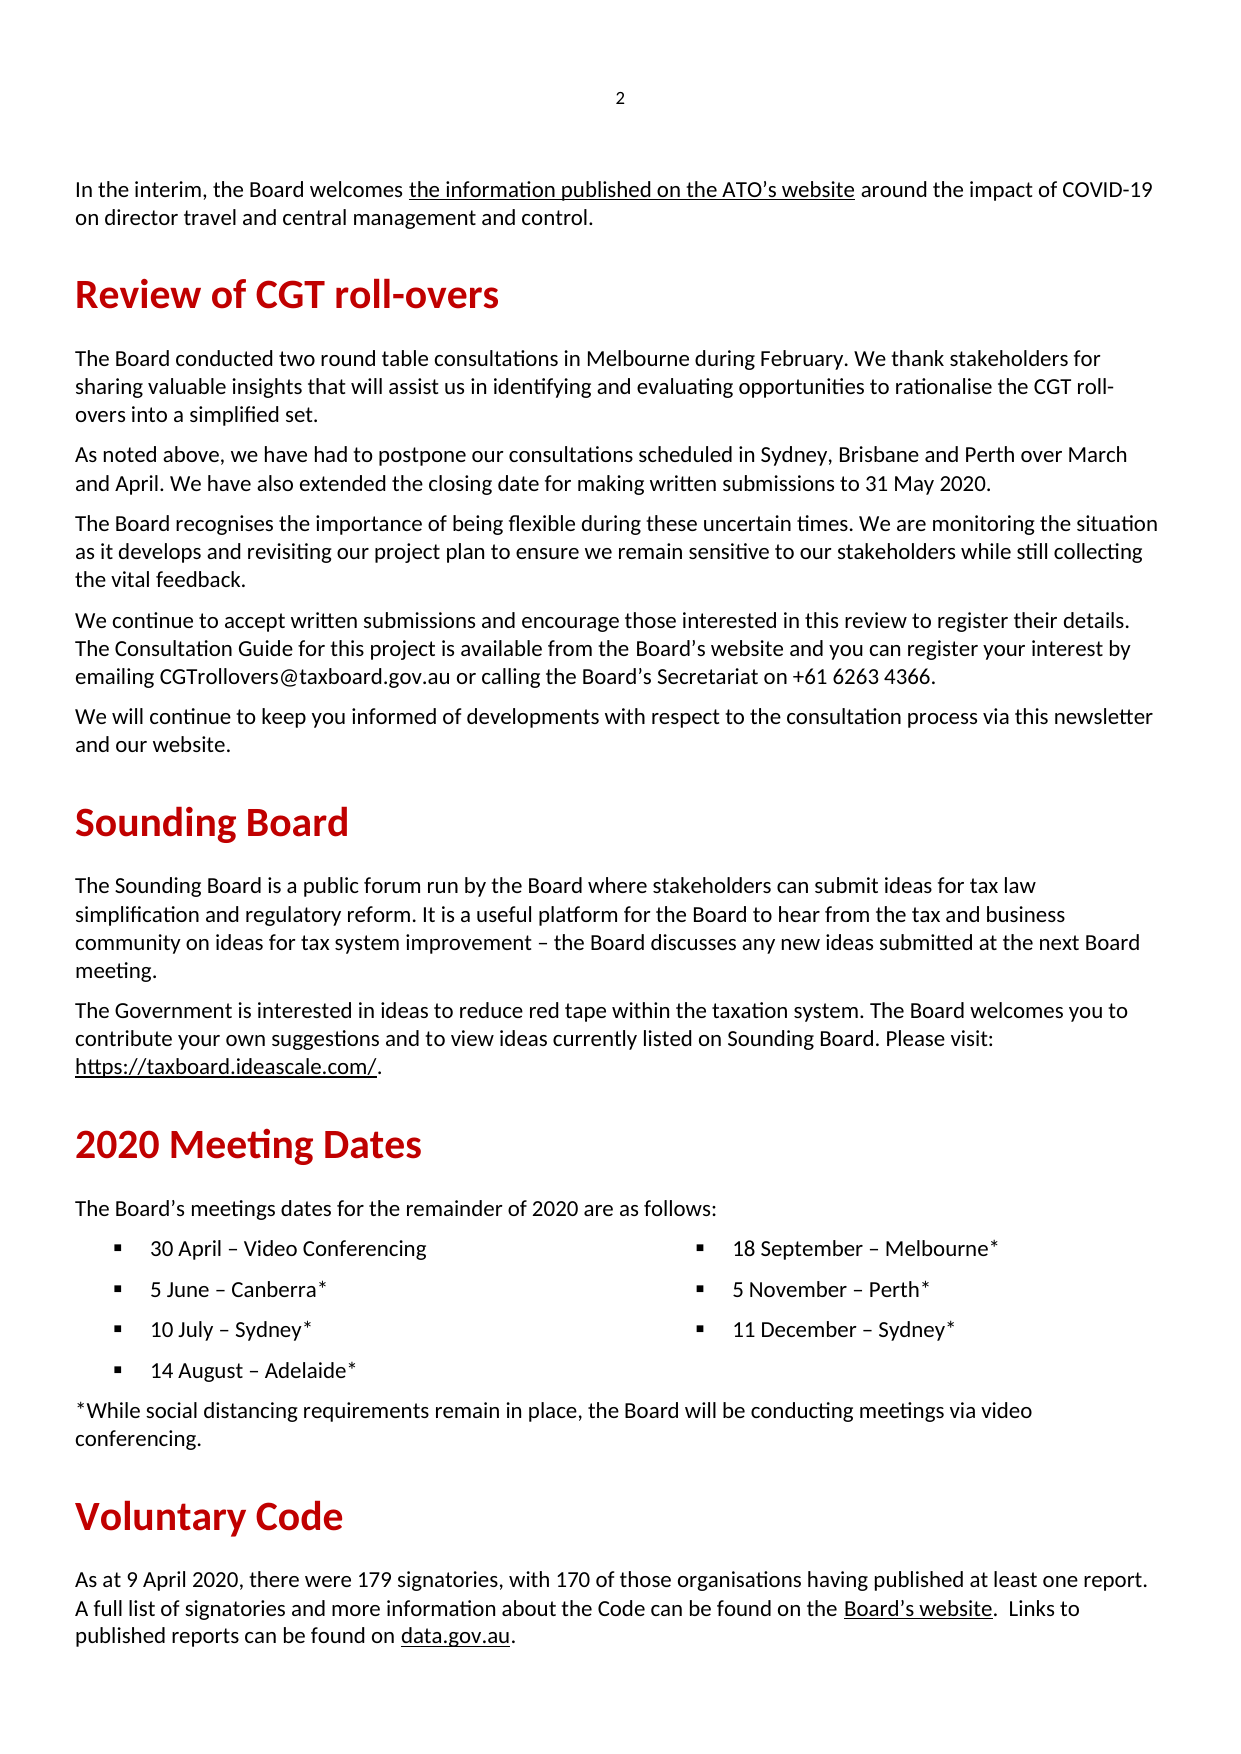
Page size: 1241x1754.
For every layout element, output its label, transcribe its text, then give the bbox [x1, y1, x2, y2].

text *While social distancing requirements remain in place, the Board will be conducting meetings via video conferencing. [75, 1396, 1165, 1452]
text The Board conducted two round table consultations in Melbourne during February. We thank stakeholders for sharing valuable insights that will assist us in identifying and evaluating opportunities to rationalise the CGT roll-overs into a simplified set. [75, 344, 1165, 428]
text We will continue to keep you informed of developments with respect to the consultation process via this newsletter and our website. [75, 702, 1165, 758]
text 5 November – Perth* [694, 1275, 1165, 1303]
text 10 July – Sydney* [112, 1315, 583, 1343]
subtitle Sounding Board [75, 796, 1165, 847]
text The Board’s meetings dates for the remainder of 2020 are as follows: [75, 1194, 1165, 1222]
subtitle 2020 Meeting Dates [75, 1118, 1165, 1169]
subtitle Voluntary Code [75, 1490, 1165, 1541]
text 14 August – Adelaide* [112, 1356, 583, 1384]
text As at 9 April 2020, there were 179 signatories, with 170 of those organisations having published at least one report. A full list of signatories and more information about the Code can be found on the Board’s website. Links to published reports can be found on data.gov.au. [75, 1566, 1165, 1650]
text The Government is interested in ideas to reduce red tape within the taxation system. The Board welcomes you to contribute your own suggestions and to view ideas currently listed on Sounding Board. Please visit: https://taxboard.ideascale.com/. [75, 996, 1165, 1080]
text 11 December – Sydney* [694, 1315, 1165, 1343]
text In the interim, the Board welcomes the information published on the ATO’s website around the impact of COVID-19 on director travel and central management and control. [75, 175, 1165, 231]
list We continue to accept written submissions and encourage those interested in this review to register their details. The Consultation Guide for this project is available from the Board’s website and you can register your interest by emailing CGTrollovers@taxboard.gov.au or calling the Board’s Secretariat on +61 6263 4366. [75, 606, 1165, 690]
text As noted above, we have had to postpone our consultations scheduled in Sydney, Brisbane and Perth over March and April. We have also extended the closing date for making written submissions to 31 May 2020. [75, 441, 1165, 497]
text The Board recognises the importance of being flexible during these uncertain times. We are monitoring the situation as it develops and revisiting our project plan to ensure we remain sensitive to our stakeholders while still collecting the vital feedback. [75, 509, 1165, 593]
subtitle Review of CGT roll-overs [75, 268, 1165, 319]
text 18 September – Melbourne* [694, 1234, 1165, 1262]
text 30 April – Video Conferencing [112, 1234, 583, 1262]
text The Sounding Board is a public forum run by the Board where stakeholders can submit ideas for tax law simplification and regulatory reform. It is a useful platform for the Board to hear from the tax and business community on ideas for tax system improvement – the Board discusses any new ideas submitted at the next Board meeting. [75, 872, 1165, 984]
text 5 June – Canberra* [112, 1275, 583, 1303]
